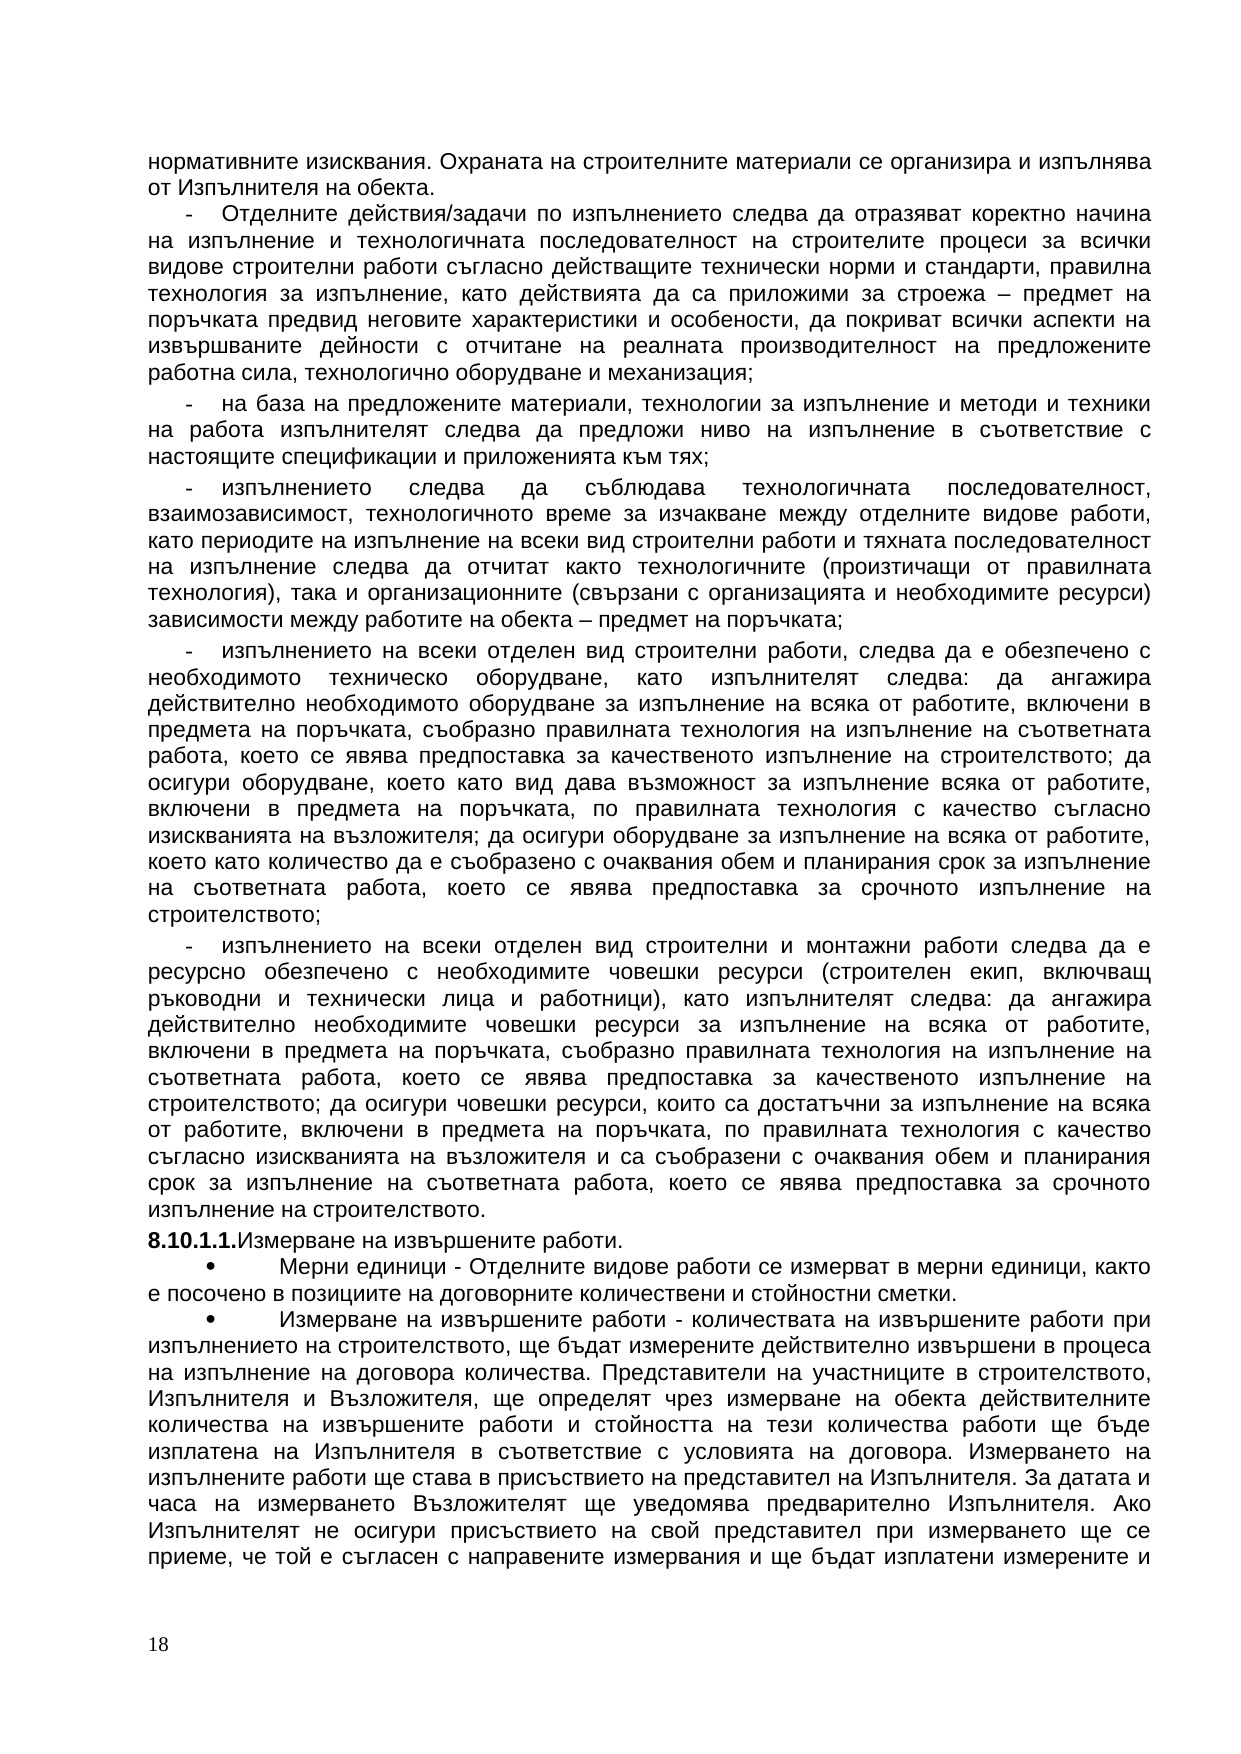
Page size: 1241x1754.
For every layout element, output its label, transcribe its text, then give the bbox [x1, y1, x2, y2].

list Мерни единици - Отделните видове работи се измерват в мерни единици, както е посочено в позициите на договорните количествени и стойностни сметки. [148, 1253, 1152, 1306]
list изпълнението следва да съблюдава технологичната последователност, взаимозависимост, технологичното време за изчакване между отделните видове работи, като периодите на изпълнение на всеки вид строителни работи и тяхната последователност на изпълнение следва да отчитат както технологичните (произтичащи от правилната технология), така и организационните (свързани с организацията и необходимите ресурси) зависимости между работите на обекта – предмет на поръчката; [148, 474, 1152, 632]
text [148, 148, 1152, 200]
list изпълнението на всеки отделен вид строителни и монтажни работи следва да е ресурсно обезпечено с необходимите човешки ресурси (строителен екип, включващ ръководни и технически лица и работници), като изпълнителят следва: да ангажира действително необходимите човешки ресурси за изпълнение на всяка от работите, включени в предмета на поръчката, съобразно правилната технология на изпълнение на съответната работа, което се явява предпоставка за качественото изпълнение на строителството; да осигури човешки ресурси, които са достатъчни за изпълнение на всяка от работите, включени в предмета на поръчката, по правилната технология с качество съгласно изискванията на възложителя и са съобразени с очаквания обем и планирания срок за изпълнение на съответната работа, което се явява предпоставка за срочното изпълнение на строителството. [148, 932, 1152, 1222]
list изпълнението на всеки отделен вид строителни работи, следва да е обезпечено с необходимото техническо оборудване, като изпълнителят следва: да ангажира действително необходимото оборудване за изпълнение на всяка от работите, включени в предмета на поръчката, съобразно правилната технология на изпълнение на съответната работа, което се явява предпоставка за качественото изпълнение на строителството; да осигури оборудване, което като вид дава възможност за изпълнение всяка от работите, включени в предмета на поръчката, по правилната технология с качество съгласно изискванията на възложителя; да осигури оборудване за изпълнение на всяка от работите, което като количество да е съобразено с очаквания обем и планирания срок за изпълнение на съответната работа, което се явява предпоставка за срочното изпълнение на строителството; [148, 637, 1152, 927]
list на база на предложените материали, технологии за изпълнение и методи и техники на работа изпълнителят следва да предложи ниво на изпълнение в съответствие с настоящите спецификации и приложенията към тях; [148, 390, 1152, 469]
text 8.10.1.1.Измерване на извършените работи. [148, 1227, 1152, 1253]
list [148, 1306, 1152, 1569]
list Отделните действия/задачи по изпълнението следва да отразяват коректно начина на изпълнение и технологичната последователност на строителите процеси за всички видове строителни работи съгласно действащите технически норми и стандарти, правилна технология за изпълнение, като действията да са приложими за строежа – предмет на поръчката предвид неговите характеристики и особености, да покриват всички аспекти на извършваните дейности с отчитане на реалната производителност на предложените работна сила, технологично оборудване и механизация; [148, 200, 1152, 385]
